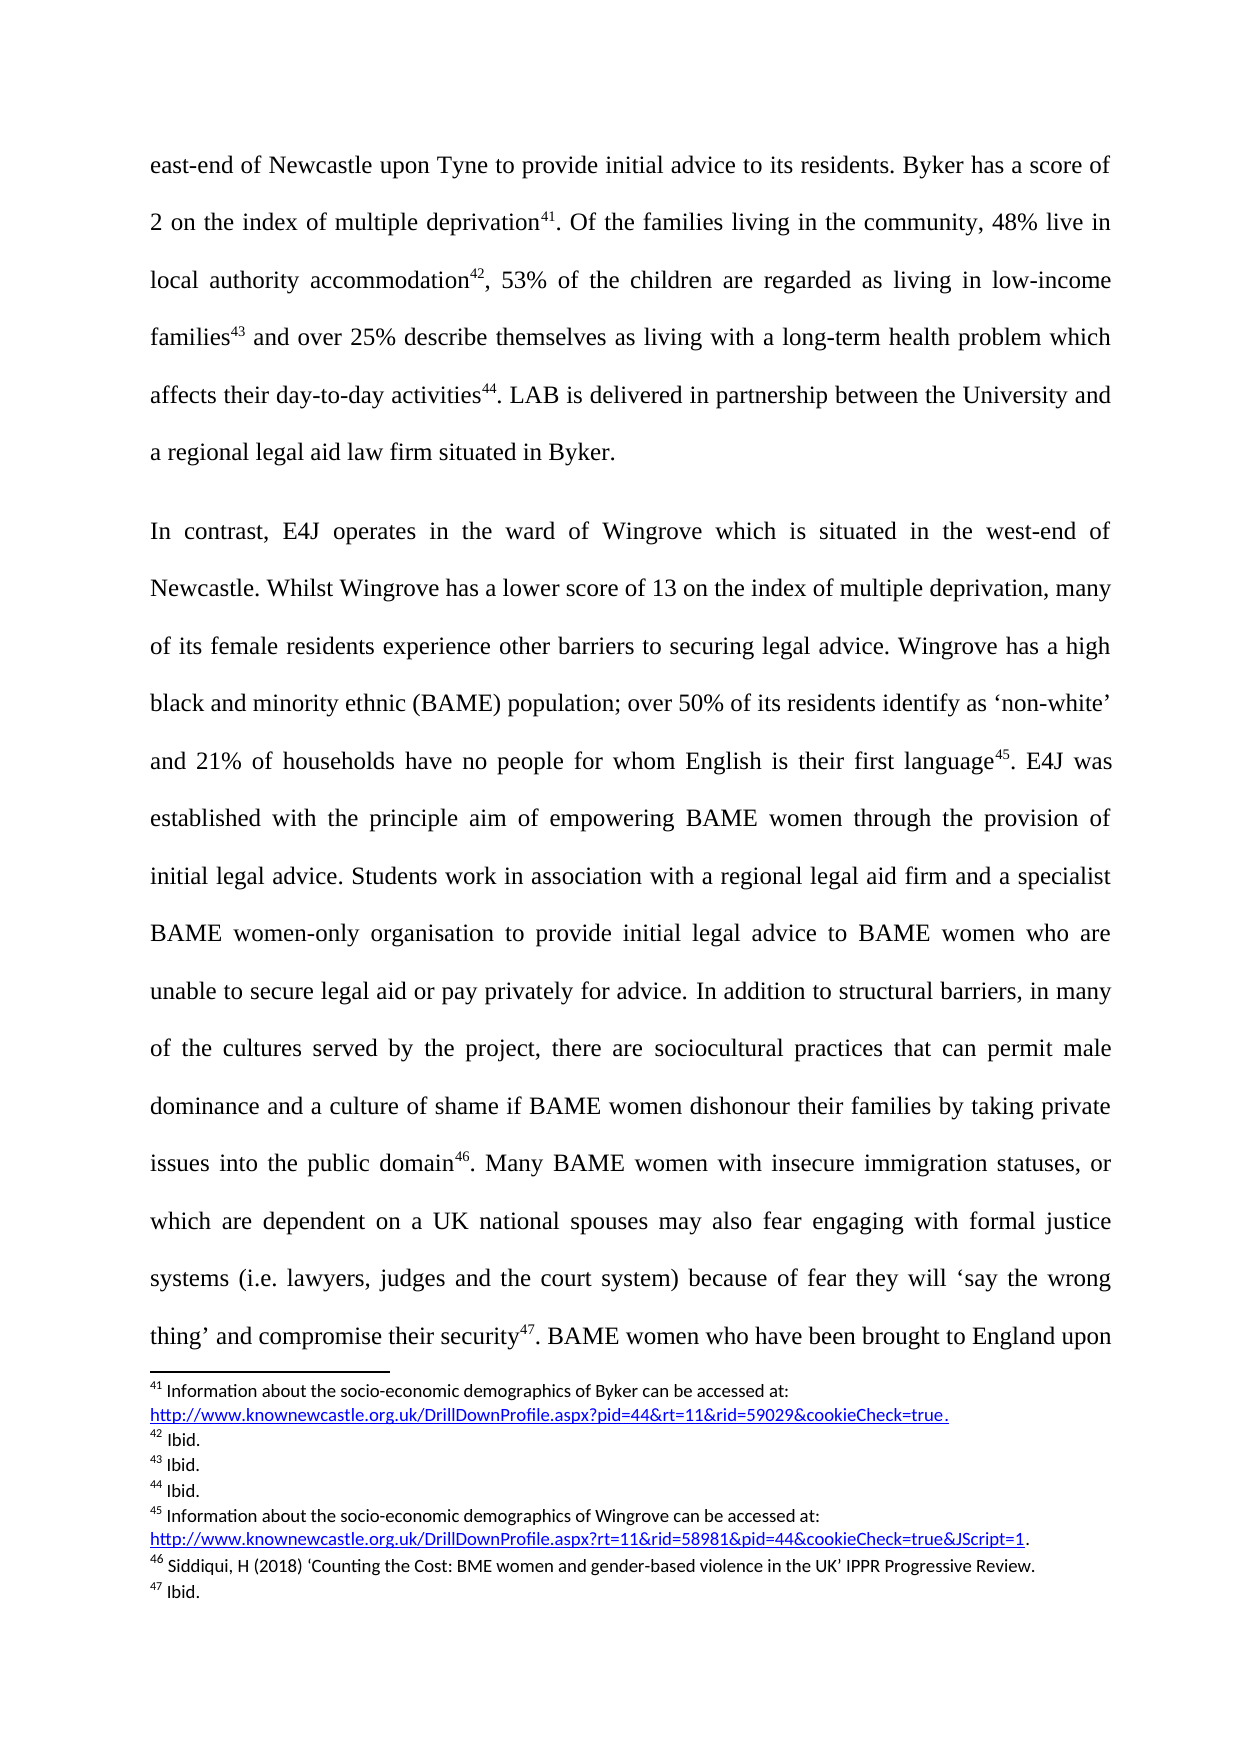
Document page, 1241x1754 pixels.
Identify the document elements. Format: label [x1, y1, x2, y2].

text [150, 516, 1112, 1349]
text [150, 150, 1112, 466]
